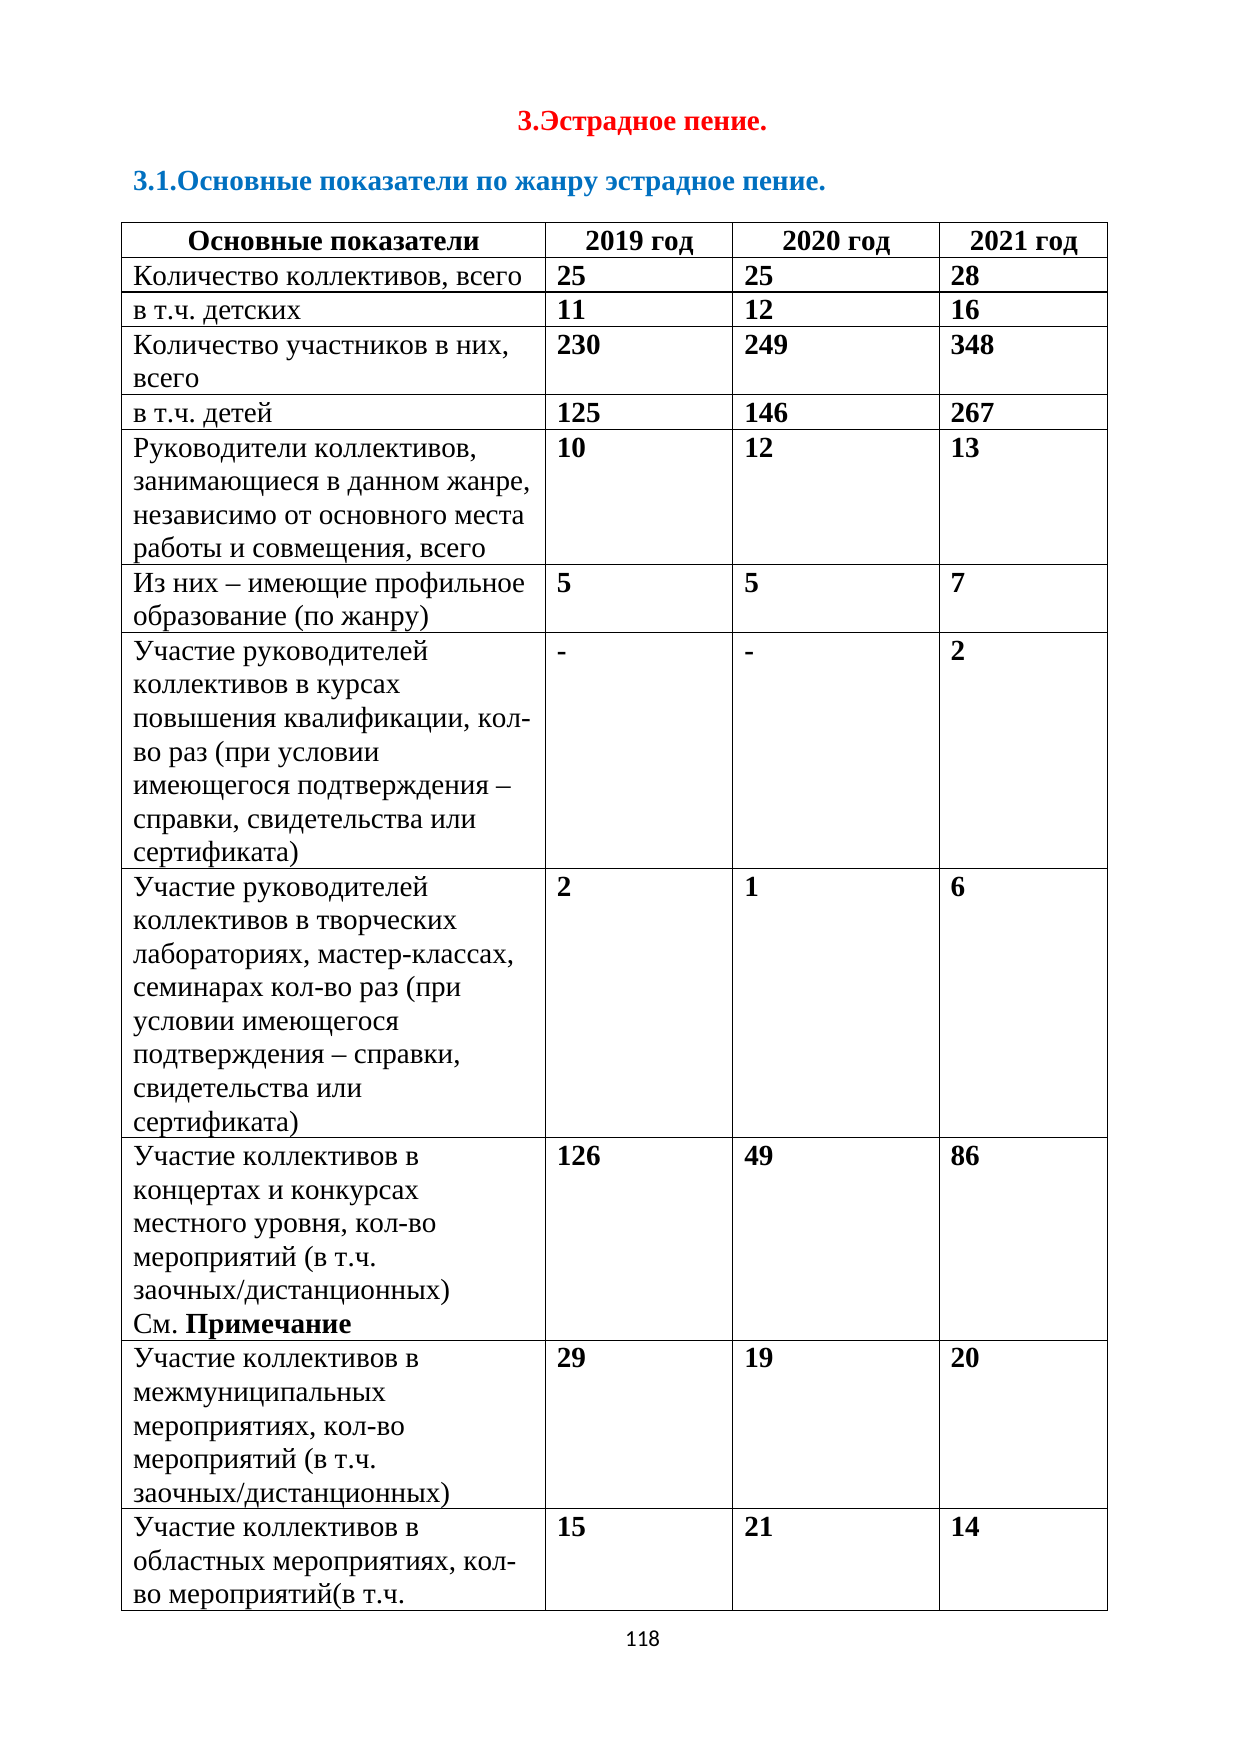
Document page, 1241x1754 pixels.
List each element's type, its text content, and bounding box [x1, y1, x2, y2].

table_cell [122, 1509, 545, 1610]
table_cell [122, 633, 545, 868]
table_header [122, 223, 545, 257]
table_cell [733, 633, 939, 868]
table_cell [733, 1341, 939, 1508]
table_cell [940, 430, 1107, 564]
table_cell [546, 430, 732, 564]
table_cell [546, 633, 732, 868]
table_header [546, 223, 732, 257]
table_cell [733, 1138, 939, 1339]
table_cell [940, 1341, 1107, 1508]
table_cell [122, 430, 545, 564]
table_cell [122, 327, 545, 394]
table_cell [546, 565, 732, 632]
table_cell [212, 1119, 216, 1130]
text 3.1.Основные показатели по жанру эстрадное пение. [133, 163, 1152, 196]
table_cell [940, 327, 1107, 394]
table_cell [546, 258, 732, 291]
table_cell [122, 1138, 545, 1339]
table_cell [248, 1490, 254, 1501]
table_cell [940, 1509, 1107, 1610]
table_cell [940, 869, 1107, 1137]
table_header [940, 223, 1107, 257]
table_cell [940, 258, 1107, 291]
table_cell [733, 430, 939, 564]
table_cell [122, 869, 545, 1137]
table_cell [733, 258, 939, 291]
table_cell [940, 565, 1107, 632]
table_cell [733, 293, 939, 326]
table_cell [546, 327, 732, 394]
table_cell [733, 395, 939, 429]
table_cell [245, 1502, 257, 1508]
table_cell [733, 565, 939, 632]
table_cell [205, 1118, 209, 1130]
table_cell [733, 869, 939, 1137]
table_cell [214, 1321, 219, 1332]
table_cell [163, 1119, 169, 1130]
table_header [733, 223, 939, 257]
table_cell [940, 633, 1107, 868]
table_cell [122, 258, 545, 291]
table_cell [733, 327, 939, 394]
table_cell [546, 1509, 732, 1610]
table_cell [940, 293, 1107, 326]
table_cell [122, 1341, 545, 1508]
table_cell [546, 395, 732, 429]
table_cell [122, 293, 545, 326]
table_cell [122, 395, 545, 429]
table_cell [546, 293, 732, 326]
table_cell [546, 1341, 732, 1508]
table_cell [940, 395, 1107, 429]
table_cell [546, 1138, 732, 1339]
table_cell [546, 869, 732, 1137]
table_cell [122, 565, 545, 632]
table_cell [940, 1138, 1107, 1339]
text 3.Эстрадное пение. [133, 103, 1152, 137]
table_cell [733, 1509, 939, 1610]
